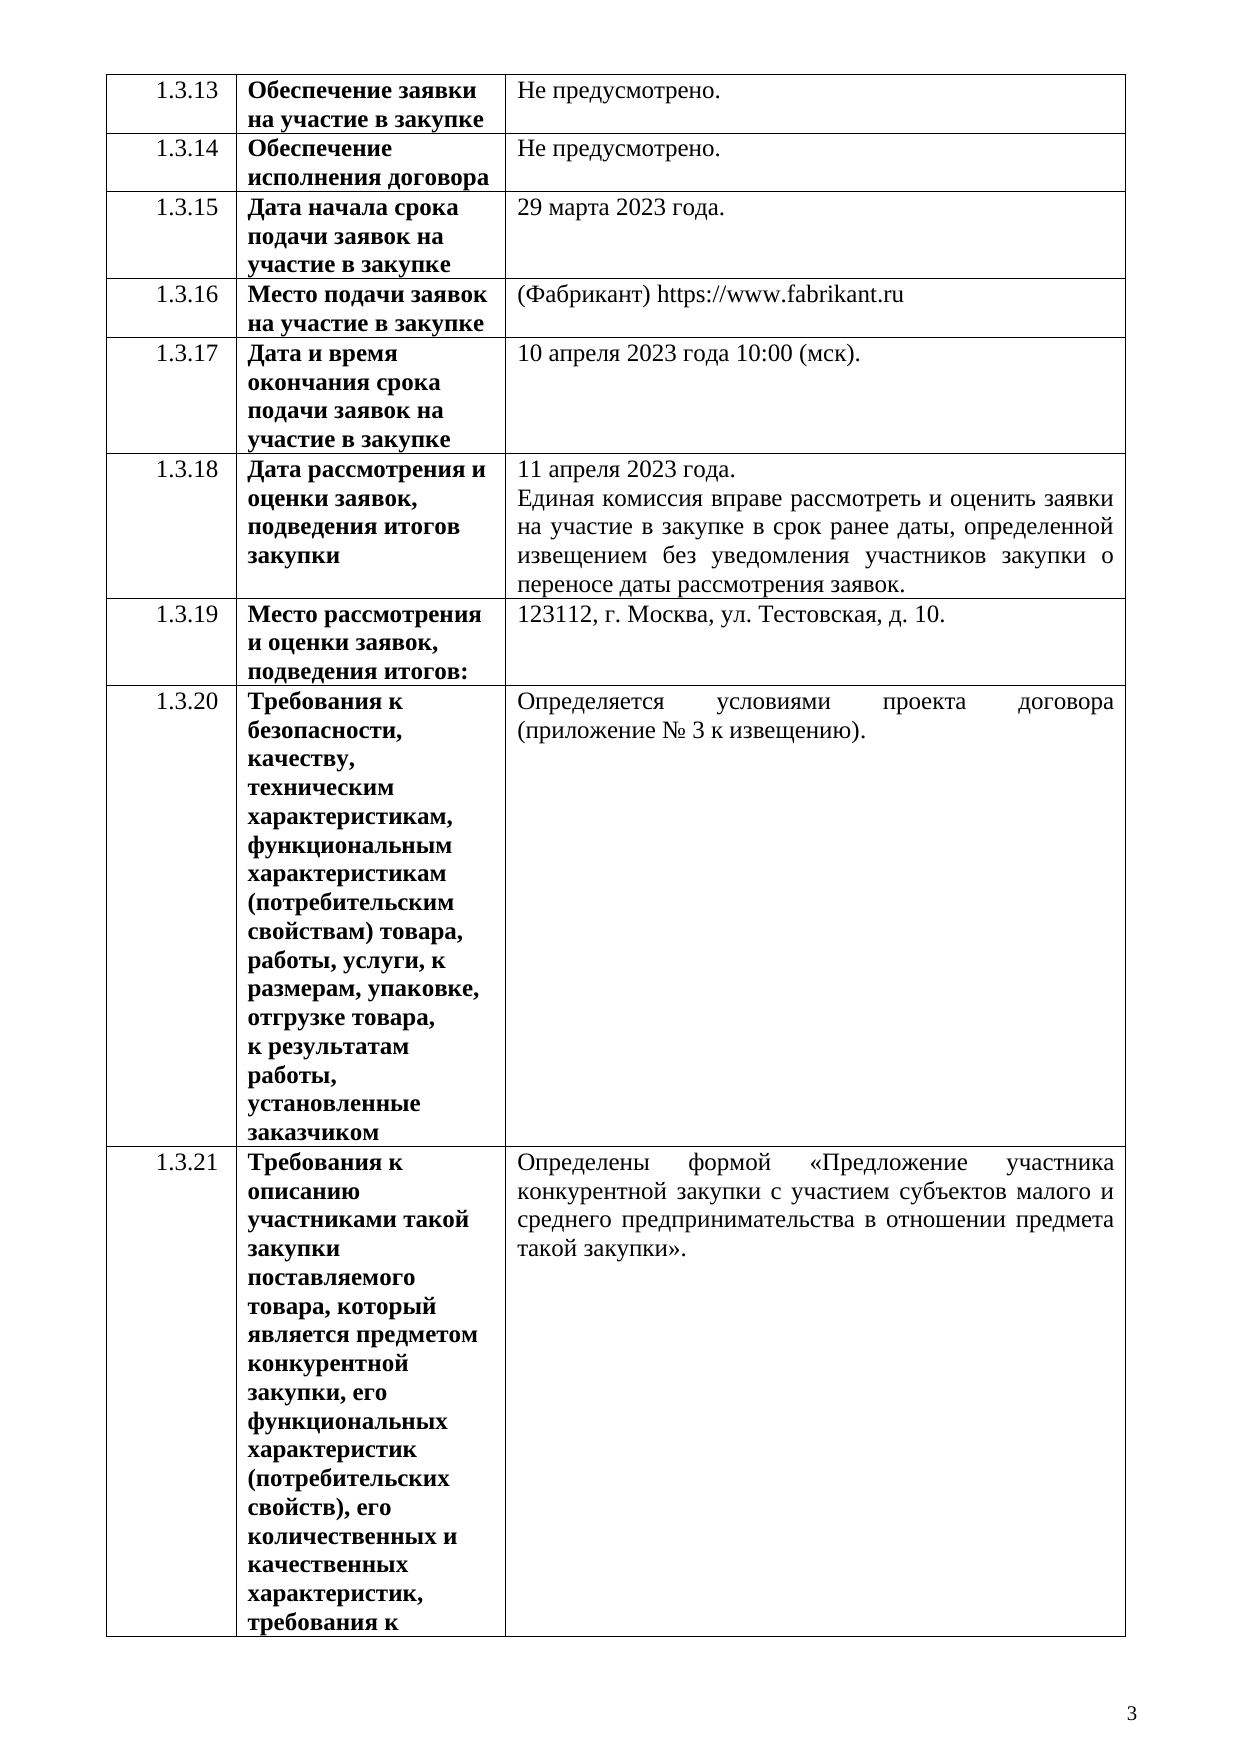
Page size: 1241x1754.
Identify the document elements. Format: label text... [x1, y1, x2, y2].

table_cell 10 апреля 2023 года 10:00 (мск). [506, 338, 1125, 453]
table_cell Требования к безопасности, качеству, техническим характеристикам, функциональным характеристикам (потребительским свойствам) товара, работы, услуги, к размерам, упаковке, отгрузке товара, к результатам работы, установленные заказчиком [237, 686, 505, 1146]
table_cell Обеспечение исполнения договора [237, 134, 505, 191]
table_cell [107, 192, 236, 278]
table_cell [107, 454, 236, 598]
table_cell [107, 279, 236, 337]
table_cell [107, 338, 236, 453]
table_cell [237, 1147, 505, 1636]
table_cell [107, 1147, 236, 1636]
table_cell 123112, г. Москва, ул. Тестовская, д. 10. [506, 599, 1125, 685]
table_cell Обеспечение заявки на участие в закупке [237, 75, 505, 132]
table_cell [506, 1147, 1125, 1636]
table_cell [107, 75, 236, 132]
table_cell Не предусмотрено. [506, 134, 1125, 191]
table_cell [107, 599, 236, 685]
table_cell Место подачи заявок на участие в закупке [237, 279, 505, 337]
table_cell (Фабрикант) https://www.fabrikant.ru [506, 279, 1125, 337]
table_cell Дата и время окончания срока подачи заявок на участие в закупке [237, 338, 505, 453]
table_cell [107, 134, 236, 191]
table_cell 11 апреля 2023 года. Единая комиссия вправе рассмотреть и оценить заявки на участие в закупке в срок ранее даты, определенной извещением без уведомления участников закупки о переносе даты рассмотрения заявок. [506, 454, 1125, 598]
table_cell Место рассмотрения и оценки заявок, подведения итогов: [237, 599, 505, 685]
table_cell Определяется условиями проекта договора (приложение № 3 к извещению). [506, 686, 1125, 1146]
table_cell Не предусмотрено. [506, 75, 1125, 132]
table_cell 29 марта 2023 года. [506, 192, 1125, 278]
table_cell [107, 686, 236, 1146]
table_cell Дата рассмотрения и оценки заявок, подведения итогов закупки [237, 454, 505, 598]
table_cell Дата начала срока подачи заявок на участие в закупке [237, 192, 505, 278]
